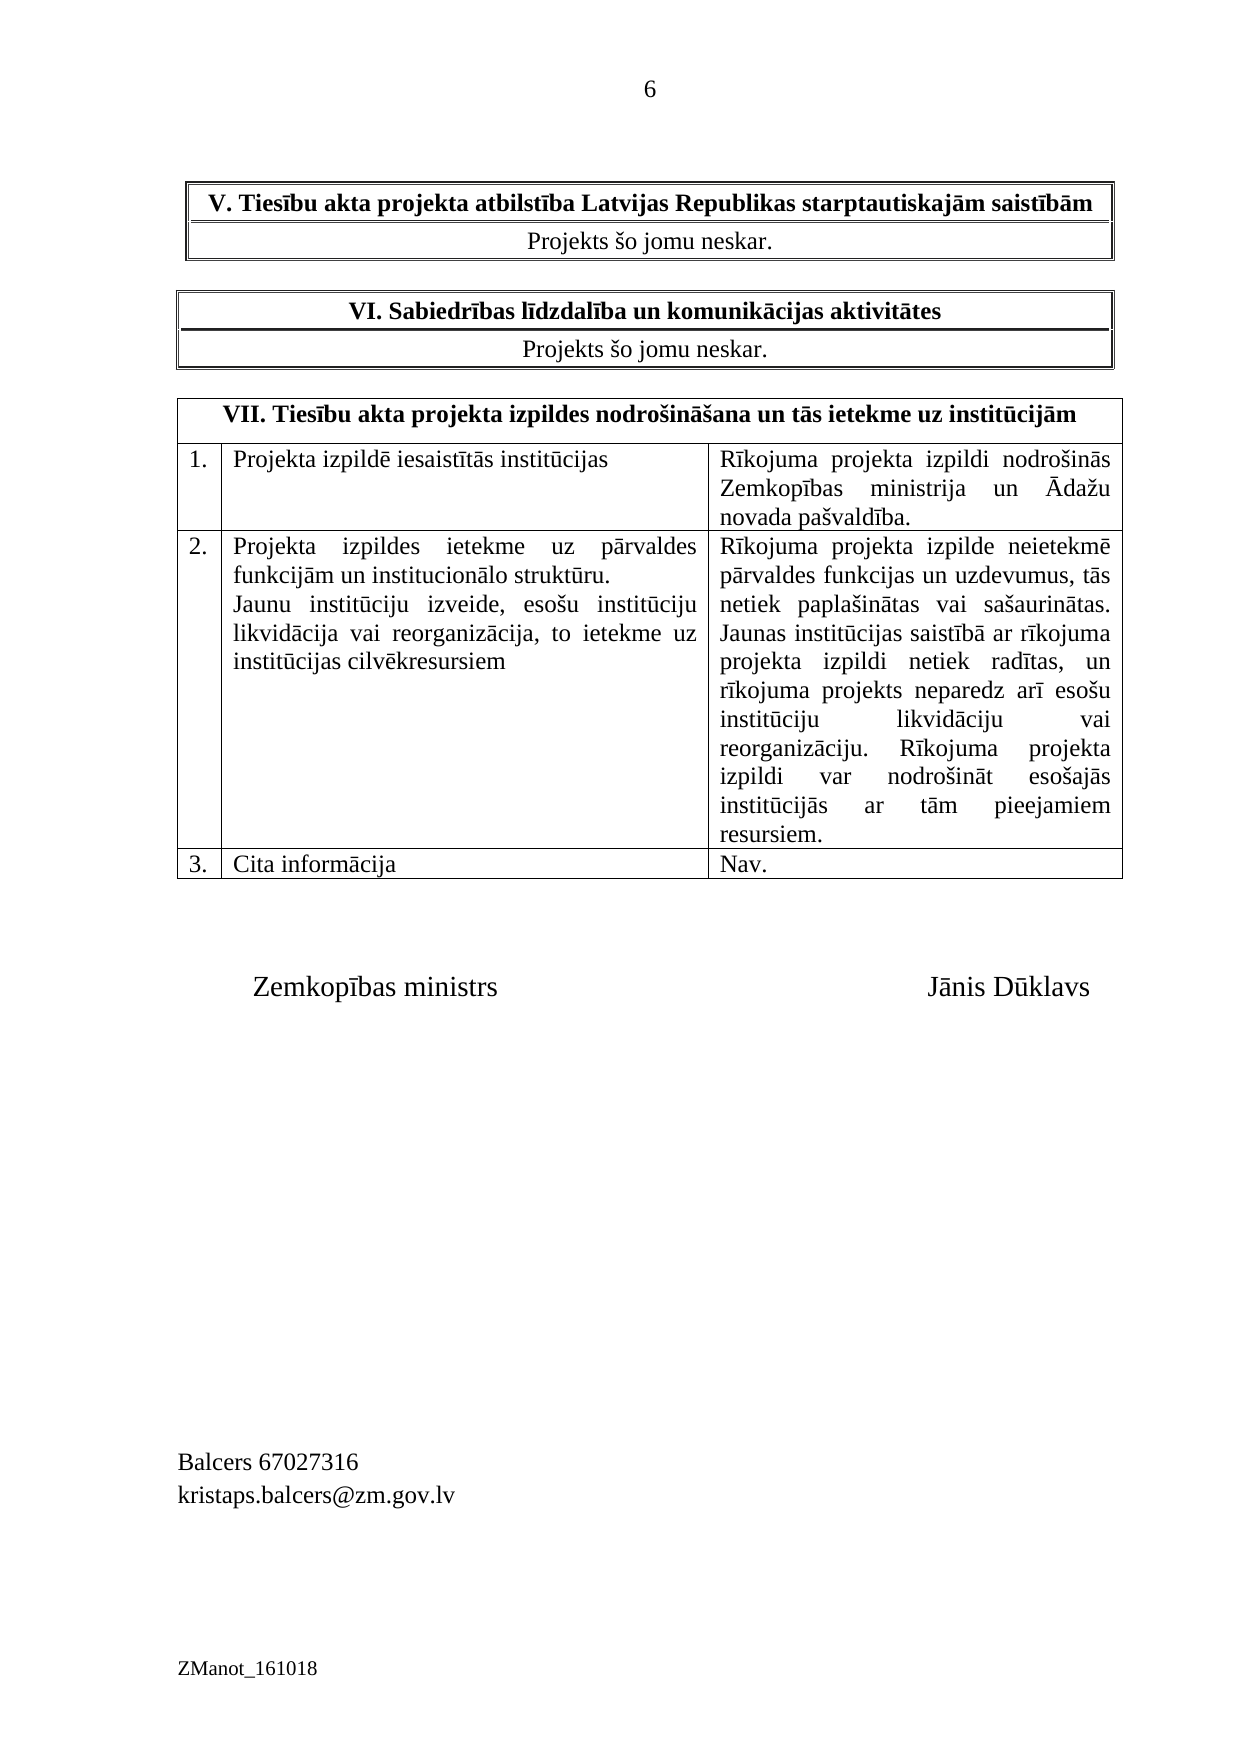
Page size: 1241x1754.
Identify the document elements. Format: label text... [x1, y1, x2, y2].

table_cell Projekta izpildes ietekme uz pārvaldes funkcijām un institucionālo struktūru. Jaunu institūciju izveide, esošu institūciju likvidācija vai reorganizācija, to ietekme uz institūcijas cilvēkresursiem [222, 531, 708, 848]
table_cell 3. [178, 849, 221, 877]
table_cell Rīkojuma projekta izpilde neietekmē pārvaldes funkcijas un uzdevumus, tās netiek paplašinātas vai sašaurinātas. Jaunas institūcijas saistībā ar rīkojuma projekta izpildi netiek radītas, un rīkojuma projekts neparedz arī esošu institūciju likvidāciju vai reorganizāciju. Rīkojuma projekta izpildi var nodrošināt esošajās institūcijās ar tām pieejamiem resursiem. [709, 531, 1122, 848]
table_cell Cita informācija [222, 849, 708, 877]
table_cell Projekts šo jomu neskar. [177, 328, 1113, 366]
text kristaps.balcers@zm.gov.lv [177, 1480, 1122, 1509]
table_cell 2. [178, 531, 221, 848]
table_header V. Tiesību akta projekta atbilstība Latvijas Republikas starptautiskajām saistībām [189, 185, 1111, 219]
table_cell Projekts šo jomu neskar. [189, 220, 1112, 258]
table_cell 1. [178, 444, 221, 530]
text Balcers 67027316 [177, 1447, 1122, 1476]
table_header VI. Sabiedrības līdzdalība un komunikācijas aktivitātes [179, 293, 1111, 328]
table_cell Nav. [709, 849, 1122, 877]
text Zemkopības ministrs Jānis Dūklavs [177, 969, 1122, 1003]
table_header VII. Tiesību akta projekta izpildes nodrošināšana un tās ietekme uz institūcijām [178, 399, 1122, 443]
table_cell Projekta izpildē iesaistītās institūcijas [222, 444, 708, 530]
table_cell Rīkojuma projekta izpildi nodrošinās Zemkopības ministrija un Ādažu novada pašvaldība. [709, 444, 1122, 530]
